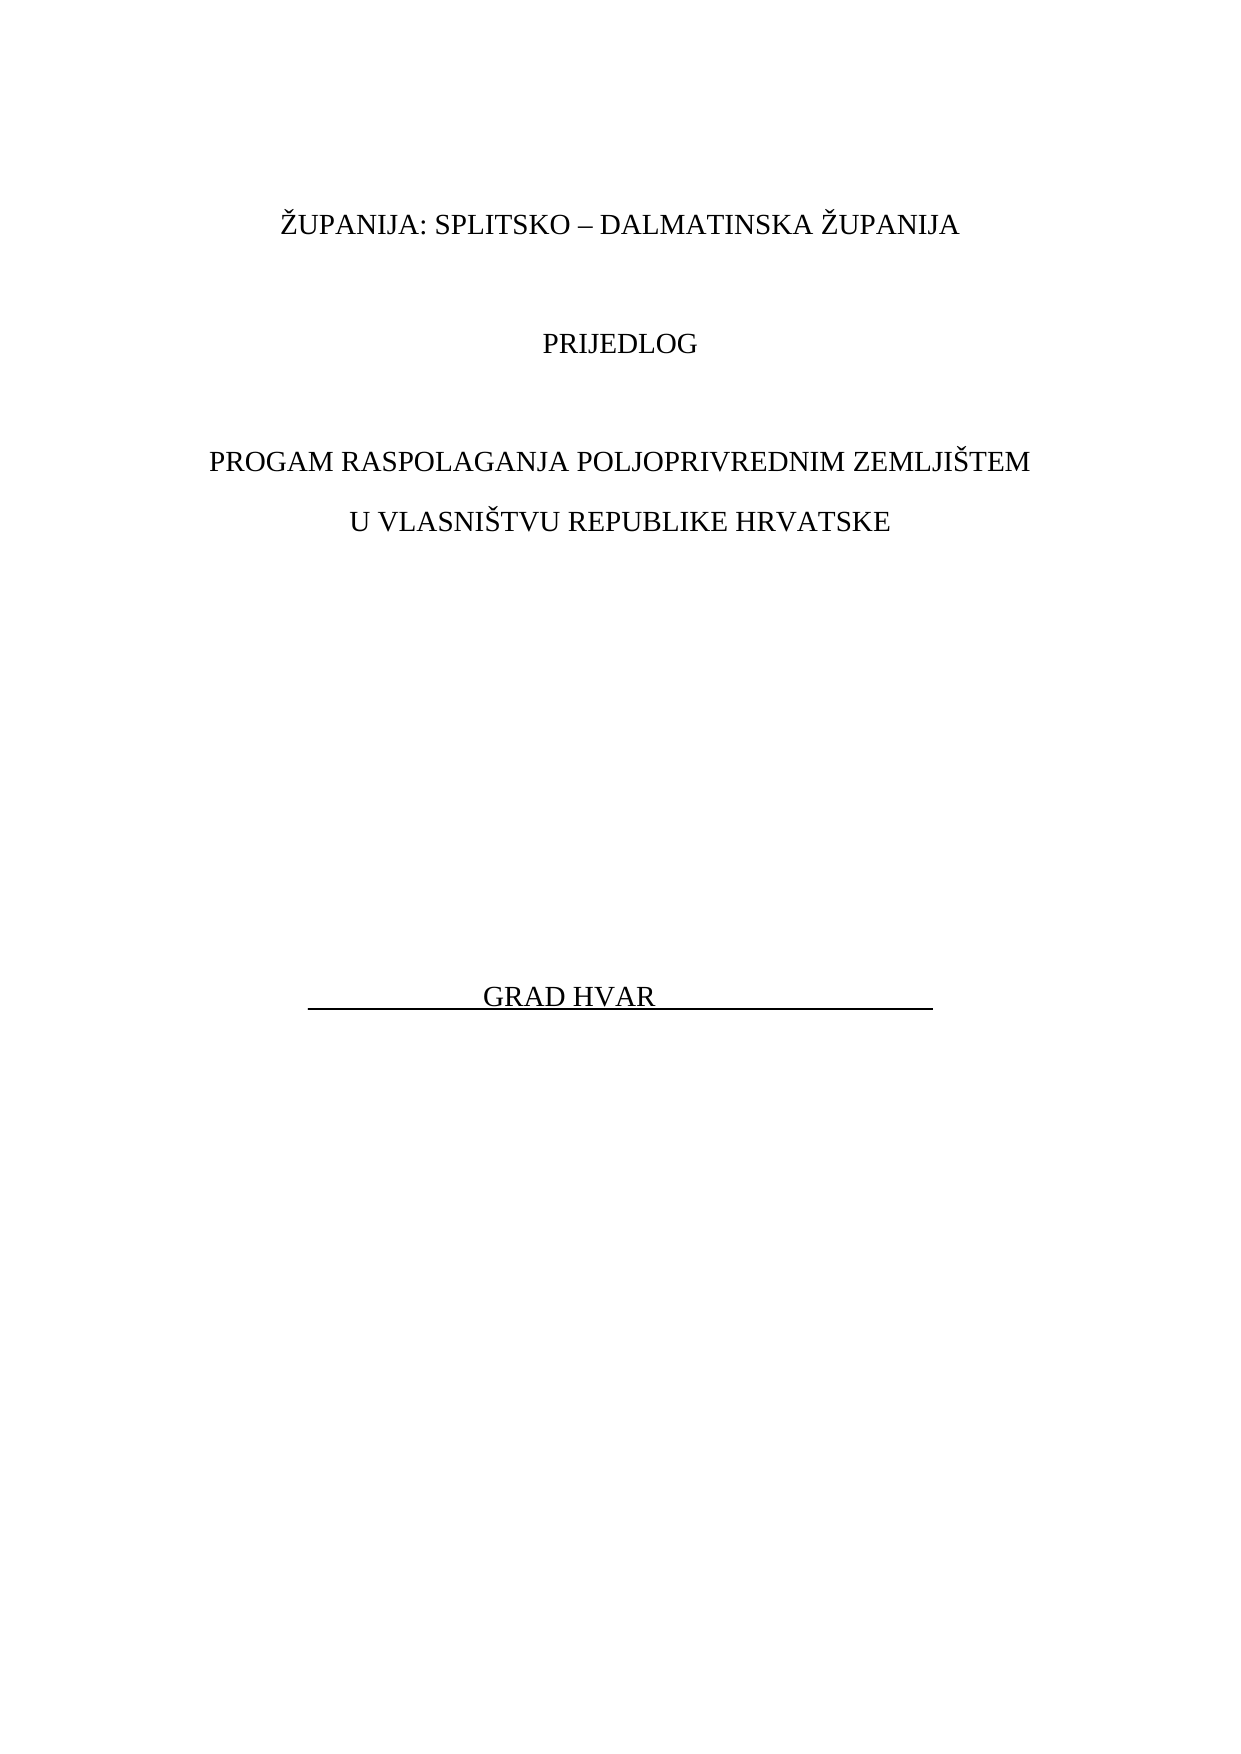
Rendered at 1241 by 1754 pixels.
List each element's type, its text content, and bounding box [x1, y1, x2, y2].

text PROGAM RASPOLAGANJA POLJOPRIVREDNIM ZEMLJIŠTEM [148, 444, 1093, 478]
text ŽUPANIJA: SPLITSKO – DALMATINSKA ŽUPANIJA [148, 207, 1093, 241]
text U VLASNIŠTVU REPUBLIKE HRVATSKE [148, 504, 1093, 537]
text ____________GRAD HVAR___________________ [148, 979, 1093, 1012]
text PRIJEDLOG [148, 326, 1093, 359]
